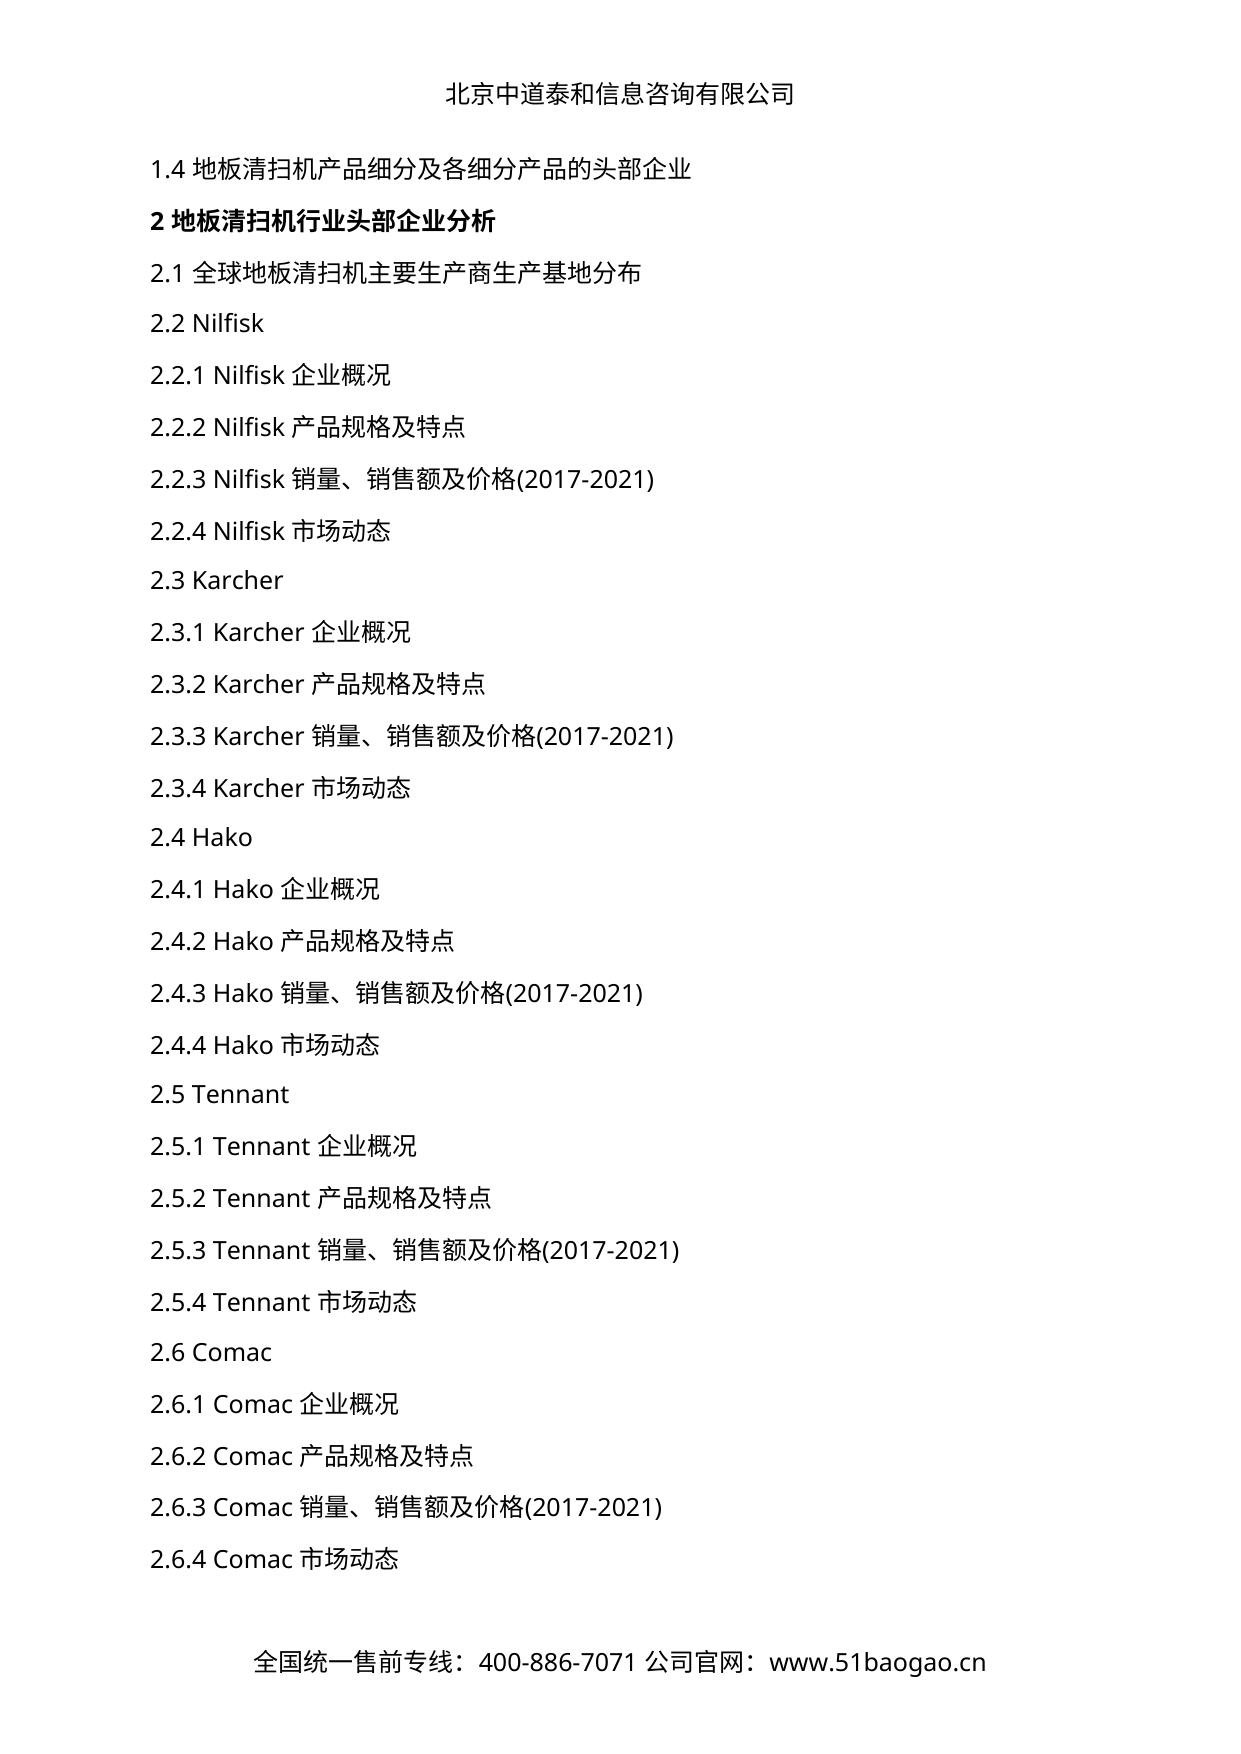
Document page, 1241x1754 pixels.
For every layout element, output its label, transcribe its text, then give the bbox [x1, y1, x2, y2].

text 1.4 地板清扫机产品细分及各细分产品的头部企业 [150, 150, 1090, 186]
text 2.4.4 Hako 市场动态 [150, 1025, 1090, 1062]
text 2.3 Karcher [150, 563, 1090, 597]
text 2.6.4 Comac 市场动态 [150, 1540, 1090, 1576]
text 2.2.1 Nilfisk 企业概况 [150, 355, 1090, 392]
text 2 地板清扫机行业头部企业分析 [150, 202, 1090, 238]
text 2.5.2 Tennant 产品规格及特点 [150, 1179, 1090, 1215]
text 2.4.3 Hako 销量、销售额及价格(2017-2021) [150, 973, 1090, 1010]
text 2.5 Tennant [150, 1077, 1090, 1111]
text 2.3.2 Karcher 产品规格及特点 [150, 664, 1090, 701]
text 2.5.1 Tennant 企业概况 [150, 1127, 1090, 1163]
text 2.6.1 Comac 企业概况 [150, 1384, 1090, 1420]
text 2.2.2 Nilfisk 产品规格及特点 [150, 407, 1090, 443]
text 2.2.4 Nilfisk 市场动态 [150, 511, 1090, 547]
text 2.2.3 Nilfisk 销量、销售额及价格(2017-2021) [150, 459, 1090, 495]
text 2.4.1 Hako 企业概况 [150, 870, 1090, 906]
text 2.6.2 Comac 产品规格及特点 [150, 1436, 1090, 1472]
text 2.3.3 Karcher 销量、销售额及价格(2017-2021) [150, 716, 1090, 752]
text 2.5.3 Tennant 销量、销售额及价格(2017-2021) [150, 1231, 1090, 1267]
text 2.3.4 Karcher 市场动态 [150, 768, 1090, 804]
text 2.4.2 Hako 产品规格及特点 [150, 922, 1090, 958]
text 2.6 Comac [150, 1334, 1090, 1368]
text 2.5.4 Tennant 市场动态 [150, 1282, 1090, 1319]
text 2.3.1 Karcher 企业概况 [150, 612, 1090, 649]
text 2.1 全球地板清扫机主要生产商生产基地分布 [150, 254, 1090, 290]
text 2.6.3 Comac 销量、销售额及价格(2017-2021) [150, 1488, 1090, 1524]
text 2.4 Hako [150, 820, 1090, 854]
text 2.2 Nilfisk [150, 306, 1090, 340]
